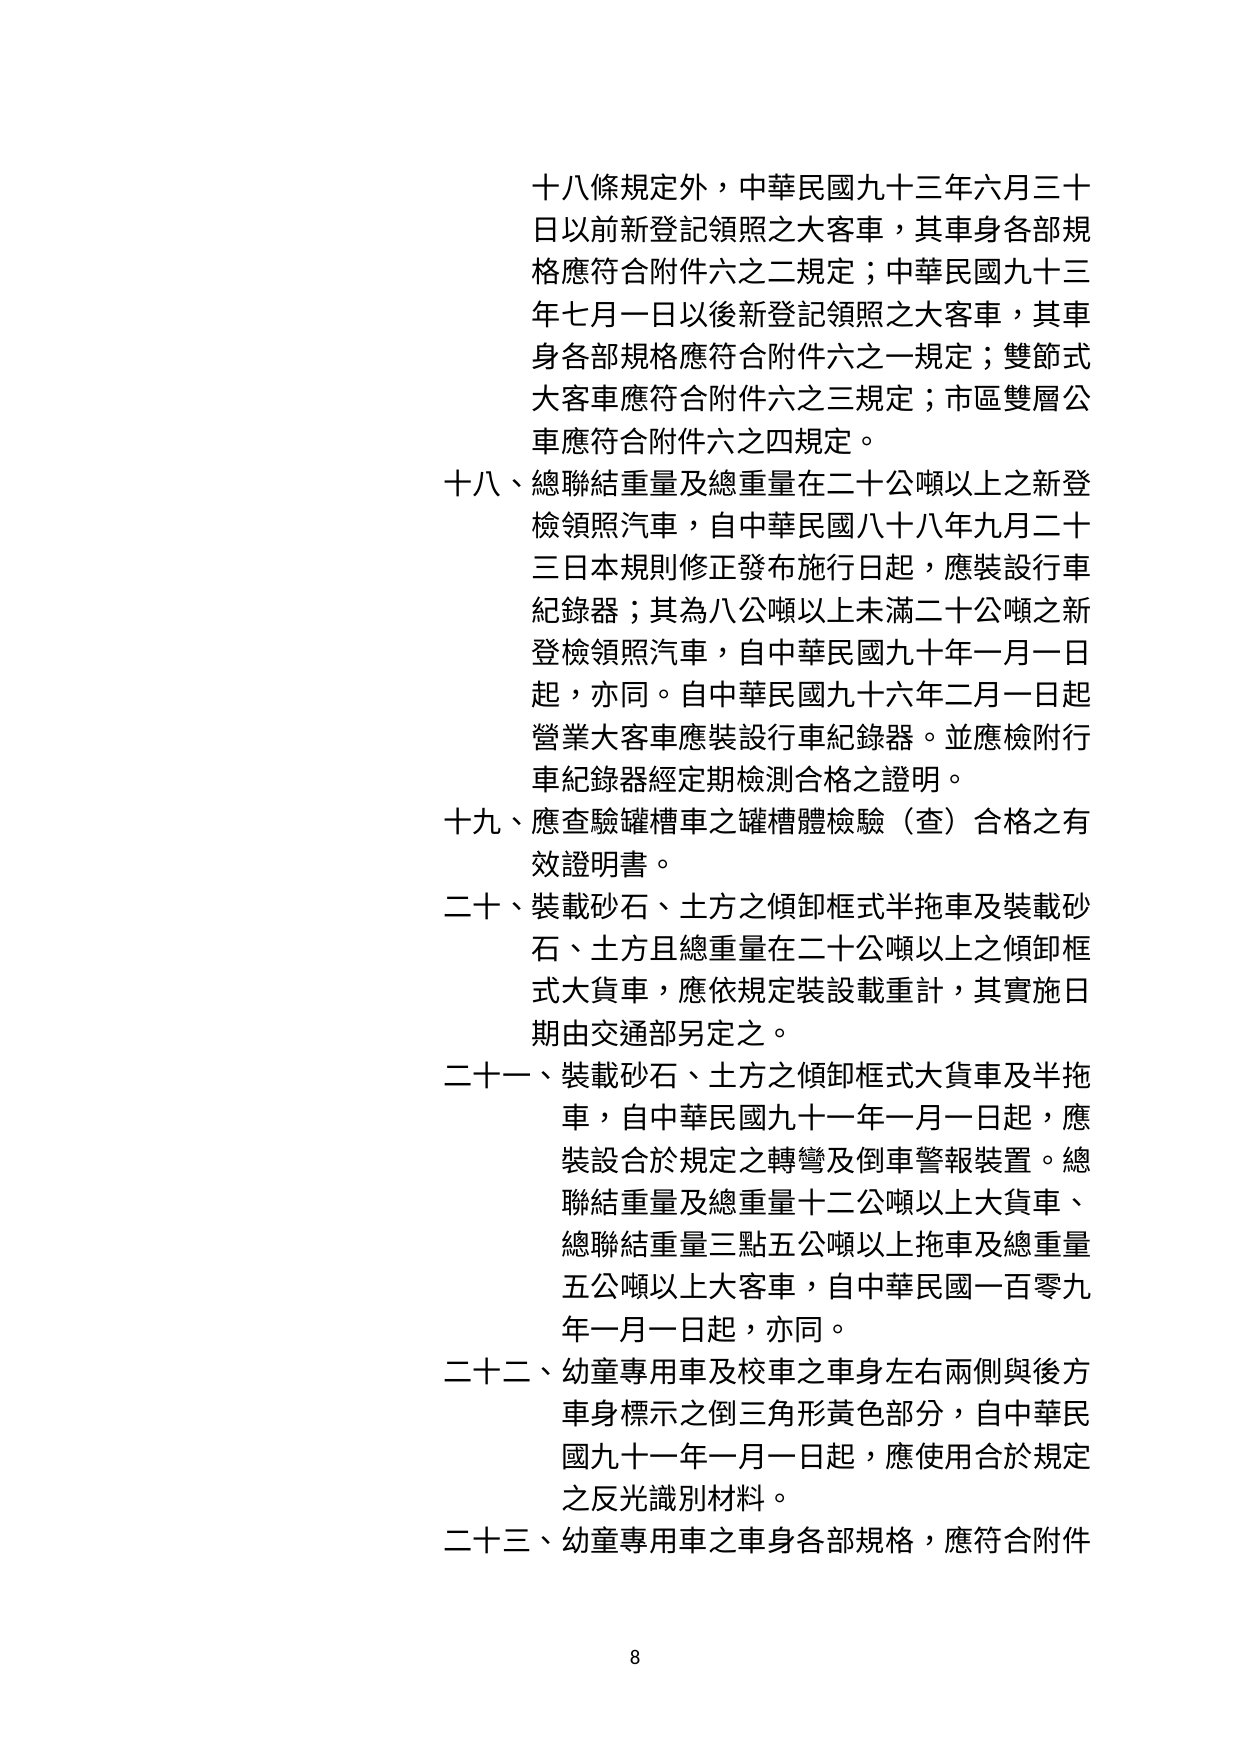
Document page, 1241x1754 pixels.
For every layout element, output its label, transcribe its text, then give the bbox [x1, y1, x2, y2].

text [443, 1518, 1092, 1560]
text 二十二、幼童專用車及校車之車身左右兩側與後方車身標示之倒三角形黃色部分，自中華民國九十一年一月一日起，應使用合於規定之反光識別材料。 [443, 1349, 1092, 1518]
text 十九、應查驗罐槽車之罐槽體檢驗（查）合格之有效證明書。 [443, 799, 1092, 883]
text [443, 164, 1092, 461]
text 二十、裝載砂石、土方之傾卸框式半拖車及裝載砂石、土方且總重量在二十公噸以上之傾卸框式大貨車，應依規定裝設載重計，其實施日期由交通部另定之。 [443, 883, 1092, 1053]
text 二十一、裝載砂石、土方之傾卸框式大貨車及半拖車，自中華民國九十一年一月一日起，應裝設合於規定之轉彎及倒車警報裝置。總聯結重量及總重量十二公噸以上大貨車、總聯結重量三點五公噸以上拖車及總重量五公噸以上大客車，自中華民國一百零九年一月一日起，亦同。 [443, 1053, 1092, 1349]
text 十八、總聯結重量及總重量在二十公噸以上之新登檢領照汽車，自中華民國八十八年九月二十三日本規則修正發布施行日起，應裝設行車紀錄器；其為八公噸以上未滿二十公噸之新登檢領照汽車，自中華民國九十年一月一日起，亦同。自中華民國九十六年二月一日起營業大客車應裝設行車紀錄器。並應檢附行車紀錄器經定期檢測合格之證明。 [443, 461, 1092, 799]
